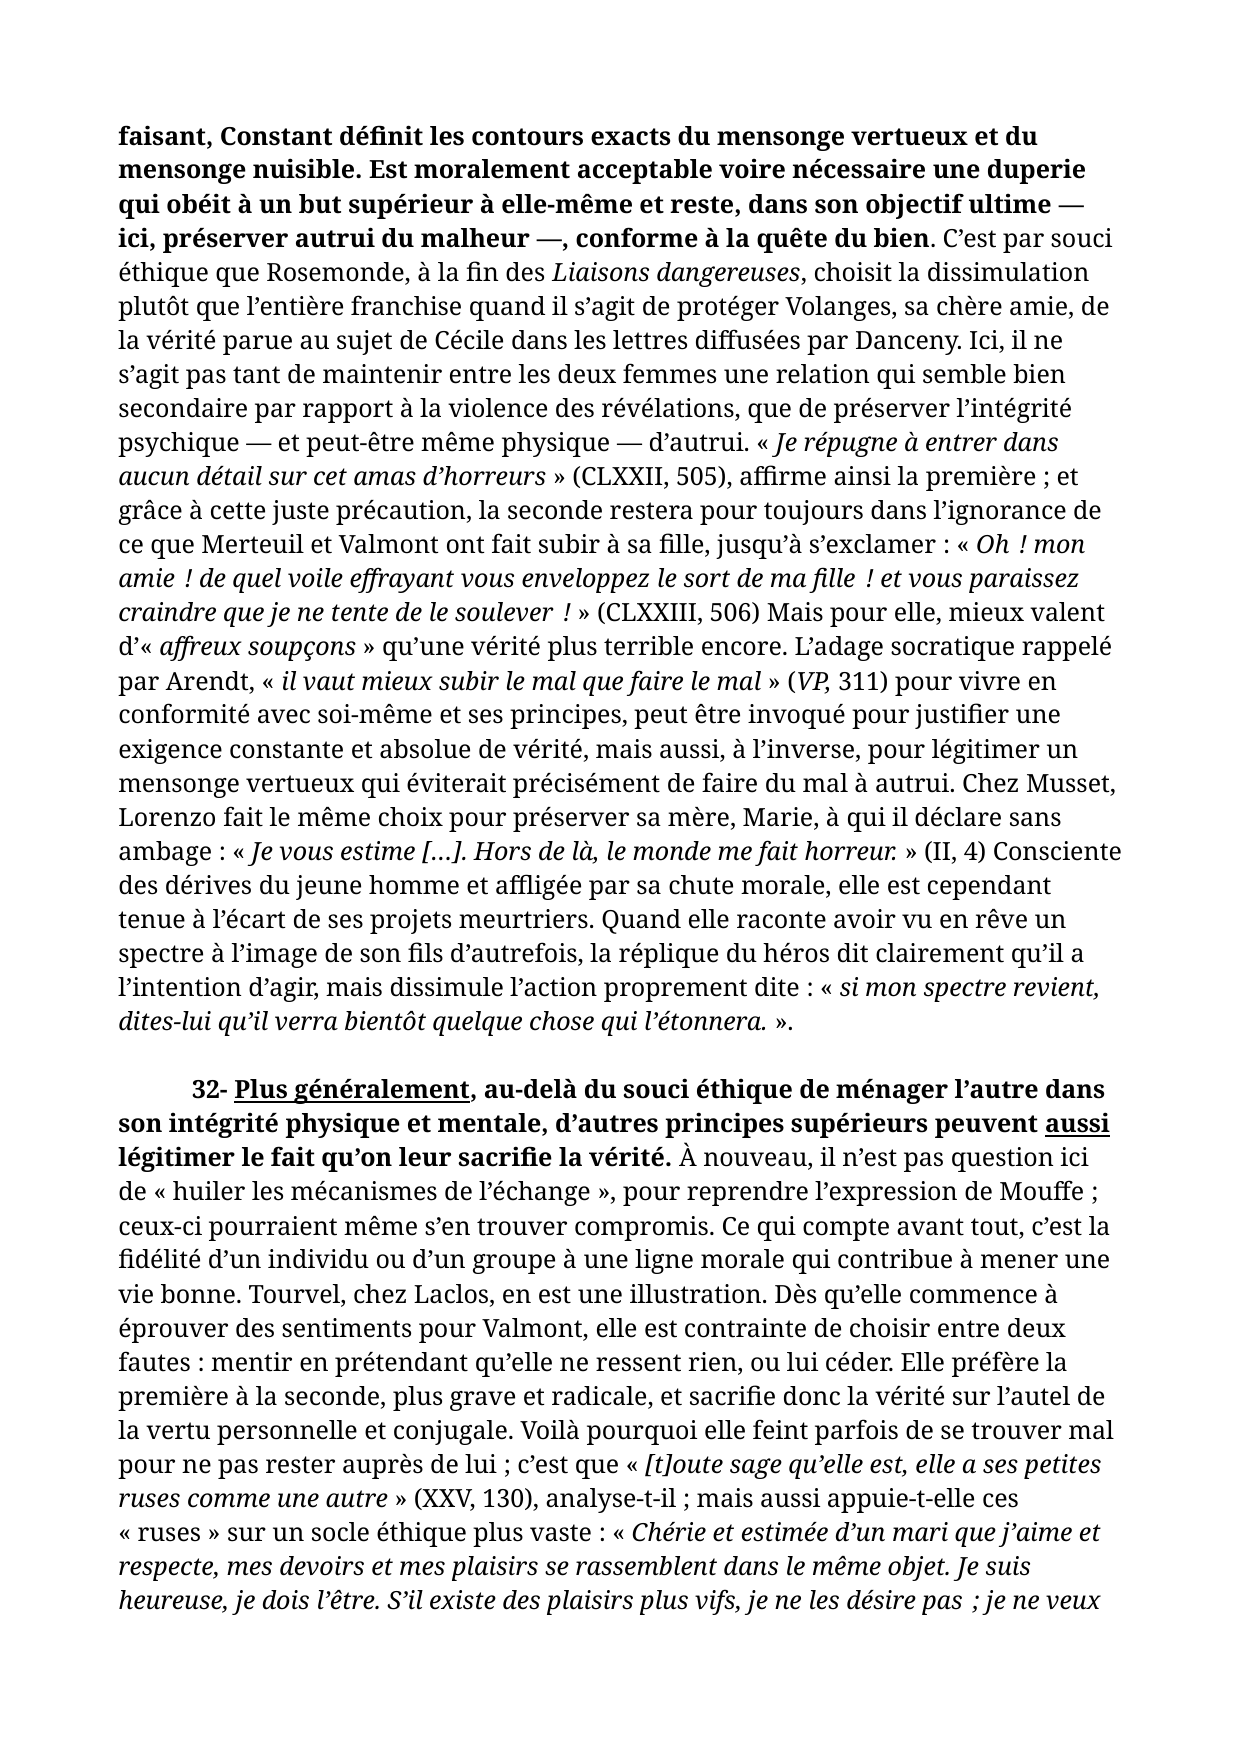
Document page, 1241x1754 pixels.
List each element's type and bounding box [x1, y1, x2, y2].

text [118, 118, 1122, 1038]
text [118, 1072, 1122, 1617]
